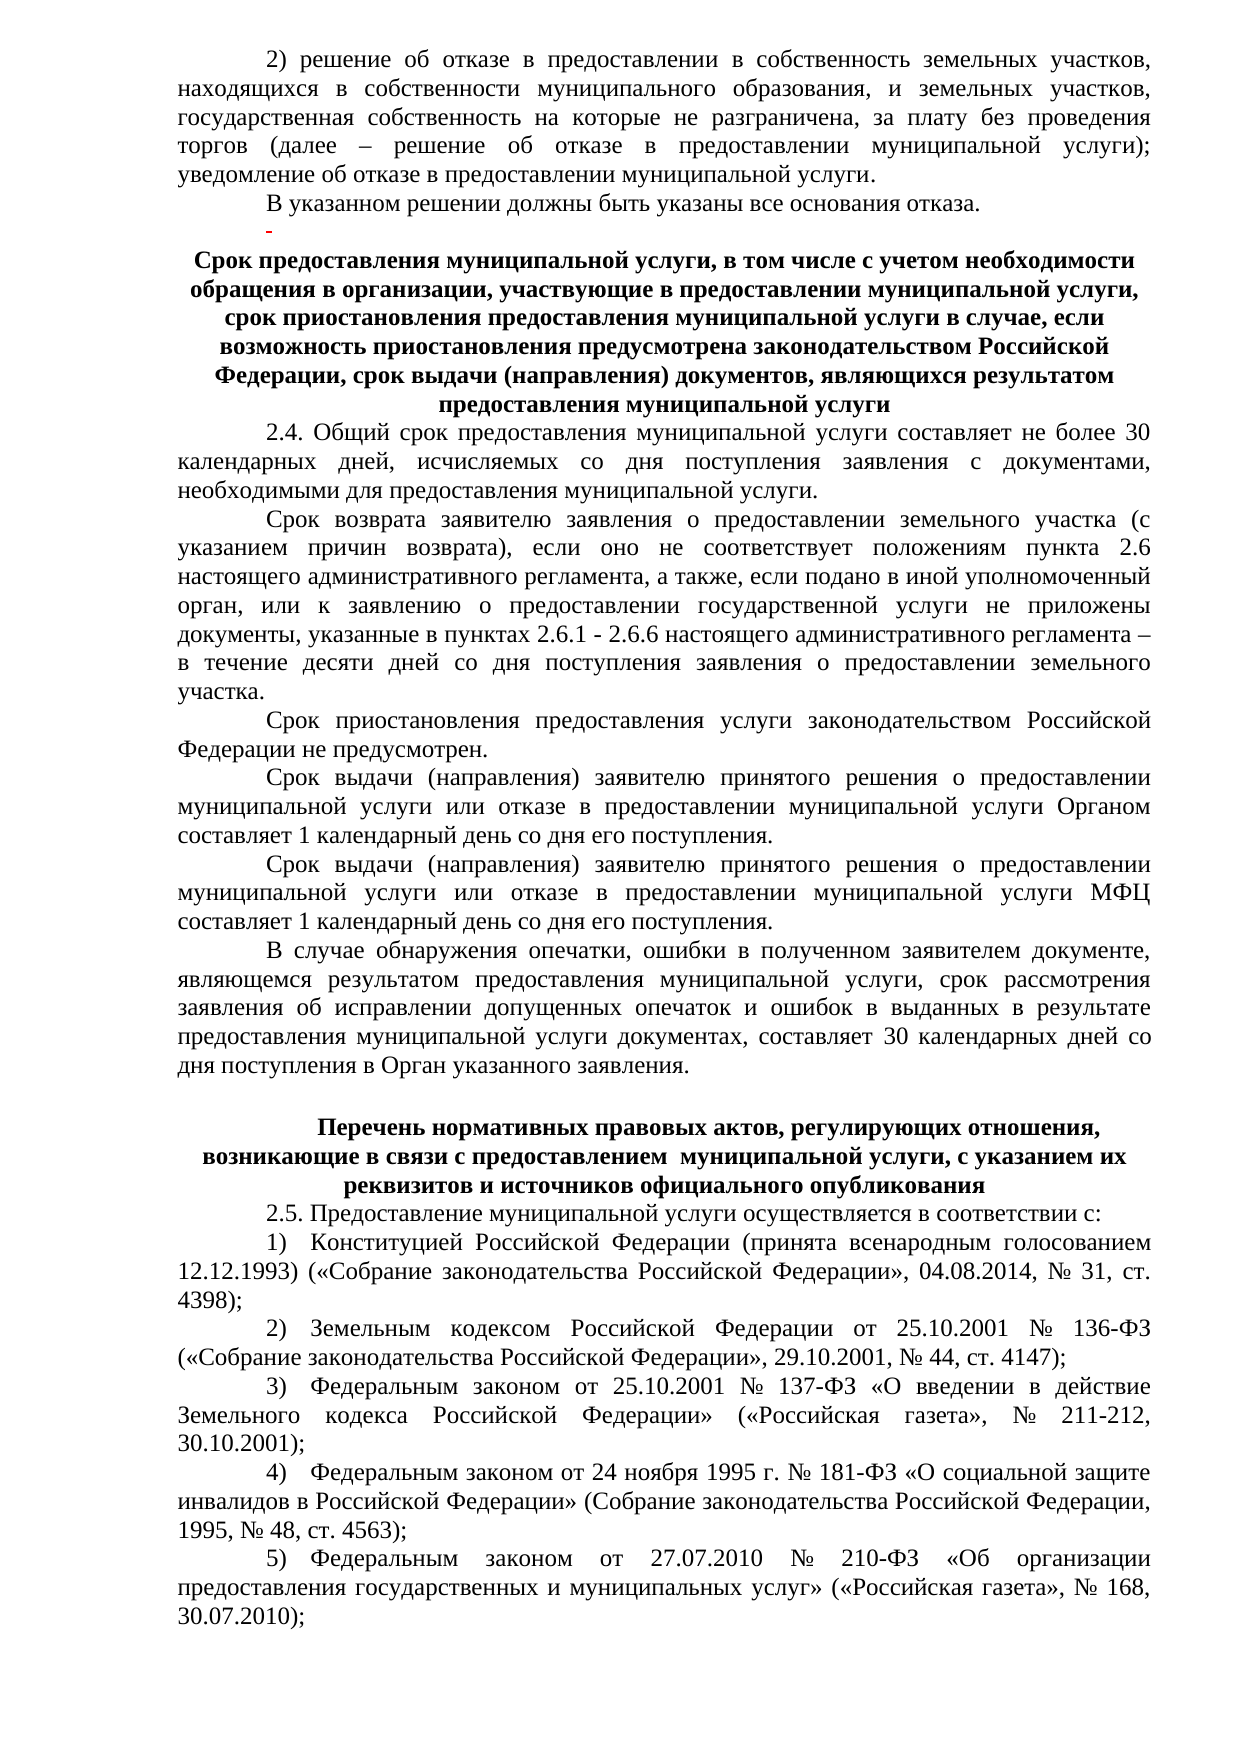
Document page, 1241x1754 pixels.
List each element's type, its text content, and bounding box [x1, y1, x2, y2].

text В случае обнаружения опечатки, ошибки в полученном заявителем документе, являющемся результатом предоставления муниципальной услуги, срок рассмотрения заявления об исправлении допущенных опечаток и ошибок в выданных в результате предоставления муниципальной услуги документах, составляет 30 календарных дней со дня поступления в Орган указанного заявления. [177, 935, 1152, 1079]
text Срок предоставления муниципальной услуги, в том числе с учетом необходимости обращения в организации, участвующие в предоставлении муниципальной услуги, срок приостановления предоставления муниципальной услуги в случае, если возможность приостановления предусмотрена законодательством Российской Федерации, срок выдачи (направления) документов, являющихся результатом предоставления муниципальной услуги [177, 245, 1152, 417]
text Перечень нормативных правовых актов, регулирующих отношения, возникающие в связи с предоставлением муниципальной услуги, с указанием их реквизитов и источников официального опубликования [177, 1112, 1152, 1198]
text 2.5. Предоставление муниципальной услуги осуществляется в соответствии с: [177, 1198, 1152, 1227]
text 2) решение об отказе в предоставлении в собственность земельных участков, находящихся в собственности муниципального образования, и земельных участков, государственная собственность на которые не разграничена, за плату без проведения торгов (далее – решение об отказе в предоставлении муниципальной услуги); уведомление об отказе в предоставлении муниципальной услуги. [177, 44, 1152, 188]
text Срок выдачи (направления) заявителю принятого решения о предоставлении муниципальной услуги или отказе в предоставлении муниципальной услуги Органом составляет 1 календарный день со дня его поступления. [177, 762, 1152, 849]
text Срок выдачи (направления) заявителю принятого решения о предоставлении муниципальной услуги или отказе в предоставлении муниципальной услуги МФЦ составляет 1 календарный день со дня его поступления. [177, 849, 1152, 935]
text Срок приостановления предоставления услуги законодательством Российской Федерации не предусмотрен. [177, 705, 1152, 762]
text Срок возврата заявителю заявления о предоставлении земельного участка (с указанием причин возврата), если оно не соответствует положениям пункта 2.6 настоящего административного регламента, а также, если подано в иной уполномоченный орган, или к заявлению о предоставлении государственной услуги не приложены документы, указанные в пунктах 2.6.1 - 2.6.6 настоящего административного регламента – в течение десяти дней со дня поступления заявления о предоставлении земельного участка. [177, 504, 1152, 705]
text В указанном решении должны быть указаны все основания отказа. [177, 188, 1152, 217]
list Конституцией Российской Федерации (принята всенародным голосованием 12.12.1993) («Собрание законодательства Российской Федерации», 04.08.2014, № 31, ст. 4398); [177, 1227, 1152, 1313]
text 2.4. Общий срок предоставления муниципальной услуги составляет не более 30 календарных дней, исчисляемых со дня поступления заявления с документами, необходимыми для предоставления муниципальной услуги. [177, 417, 1152, 504]
list Федеральным законом от 24 ноября 1995 г. № 181-ФЗ «О социальной защите инвалидов в Российской Федерации» (Собрание законодательства Российской Федерации, 1995, № 48, ст. 4563); [177, 1457, 1152, 1543]
list Федеральным законом от 27.07.2010 № 210-ФЗ «Об организации предоставления государственных и муниципальных услуг» («Российская газета», № 168, 30.07.2010); [177, 1543, 1152, 1630]
list Земельным кодексом Российской Федерации от 25.10.2001 № 136-ФЗ («Собрание законодательства Российской Федерации», 29.10.2001, № 44, ст. 4147); [177, 1313, 1152, 1371]
list Федеральным законом от 25.10.2001 № 137-ФЗ «О введении в действие Земельного кодекса Российской Федерации» («Российская газета», № 211-212, 30.10.2001); [177, 1371, 1152, 1457]
